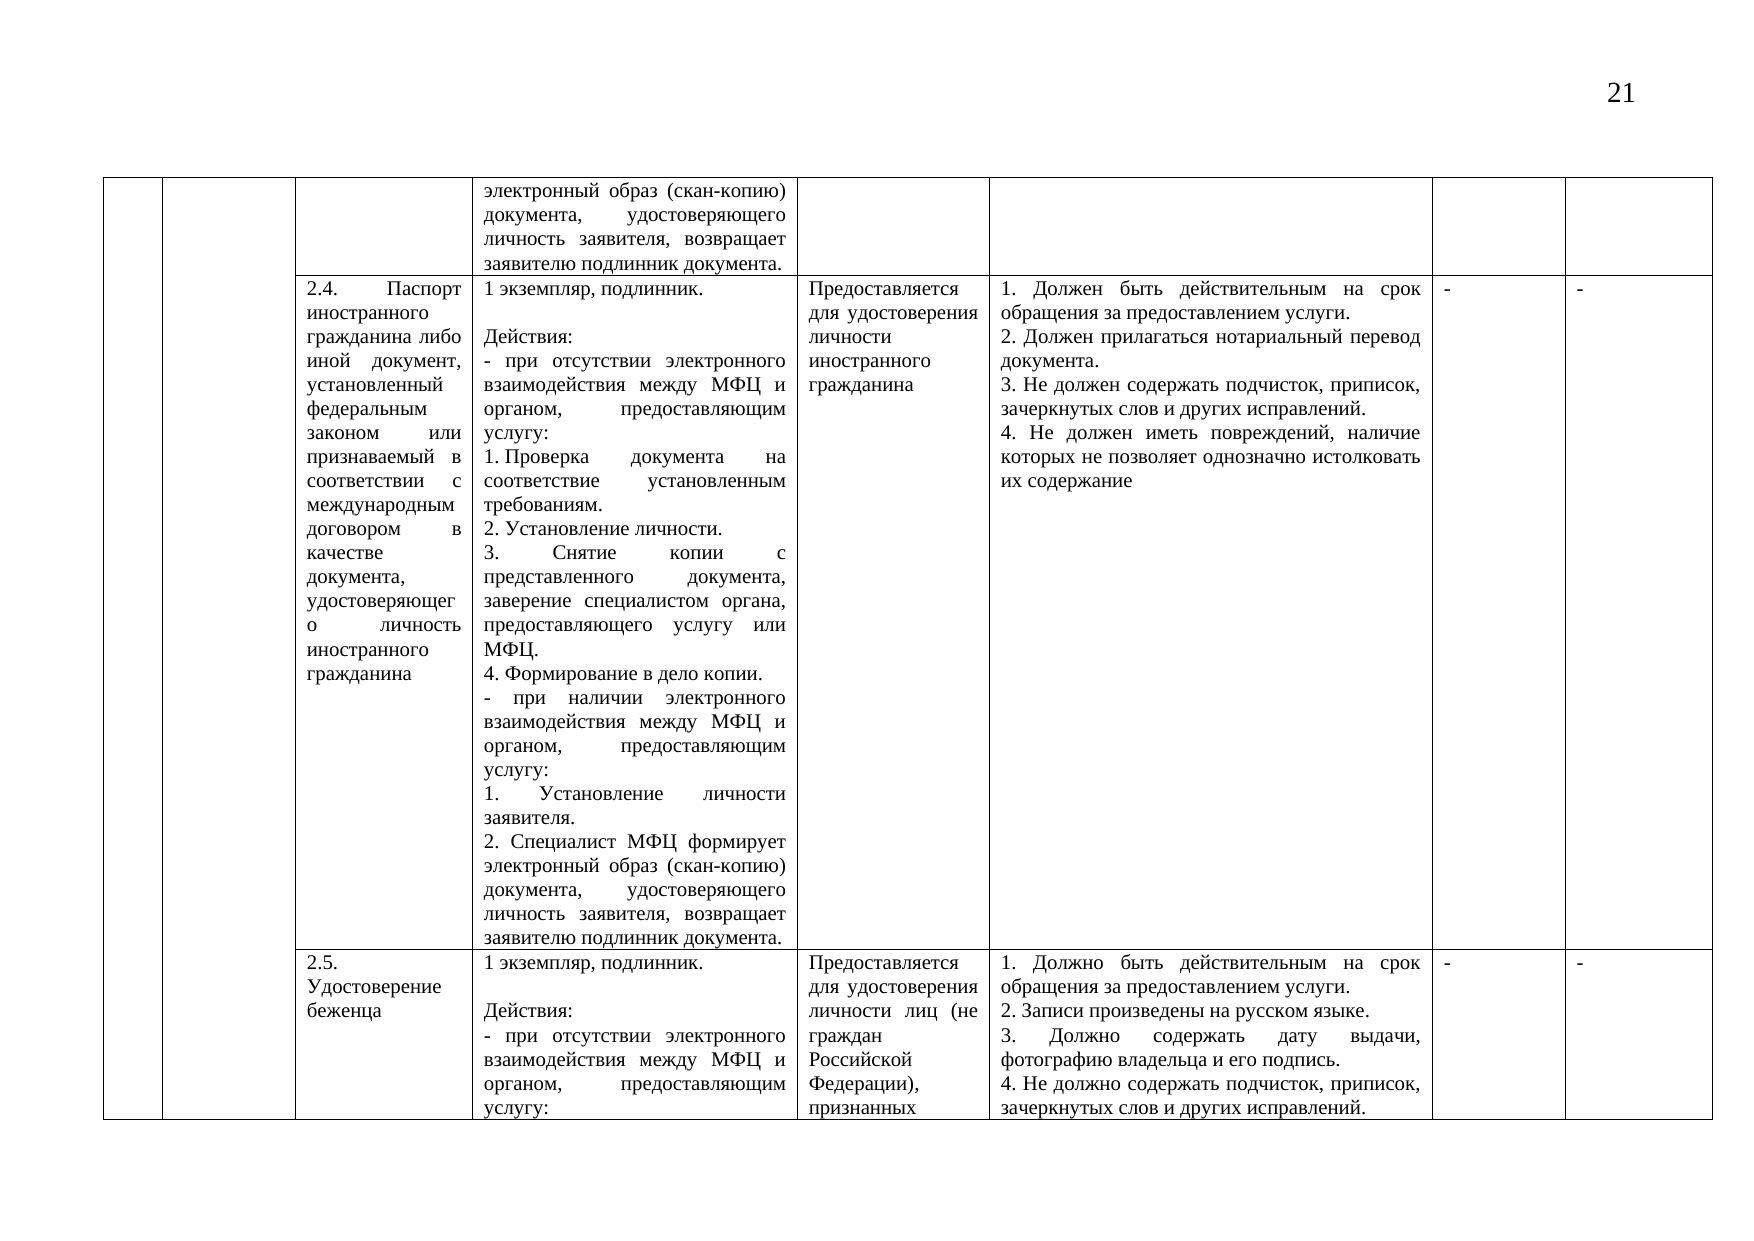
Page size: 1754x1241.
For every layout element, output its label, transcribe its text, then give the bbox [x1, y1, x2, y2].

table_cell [990, 178, 1432, 274]
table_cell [990, 950, 1432, 1119]
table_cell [473, 178, 797, 274]
table_cell - [1566, 950, 1712, 1119]
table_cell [296, 950, 472, 1119]
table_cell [473, 950, 797, 1119]
table_cell - [1433, 178, 1565, 274]
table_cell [798, 950, 989, 1119]
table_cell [296, 178, 472, 274]
table_cell Предоставляется для удостоверения личности иностранного гражданина [798, 276, 989, 949]
table_cell - [1433, 276, 1565, 949]
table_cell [798, 178, 989, 274]
table_cell - [1566, 276, 1712, 949]
table_cell - [1433, 950, 1565, 1119]
table_cell 1. Должен быть действительным на срок обращения за предоставлением услуги. 2. Должен прилагаться нотариальный перевод документа. 3. Не должен содержать подчисток, приписок, зачеркнутых слов и других исправлений. 4. Не должен иметь повреждений, наличие которых не позволяет однозначно истолковать их содержание [990, 276, 1432, 949]
table_cell 2.4. Паспорт иностранного гражданина либо иной документ, установленный федеральным законом или признаваемый в соответствии с международным договором в качестве документа, удостоверяющего личность иностранного гражданина [296, 276, 472, 949]
table_cell - [1566, 178, 1712, 274]
